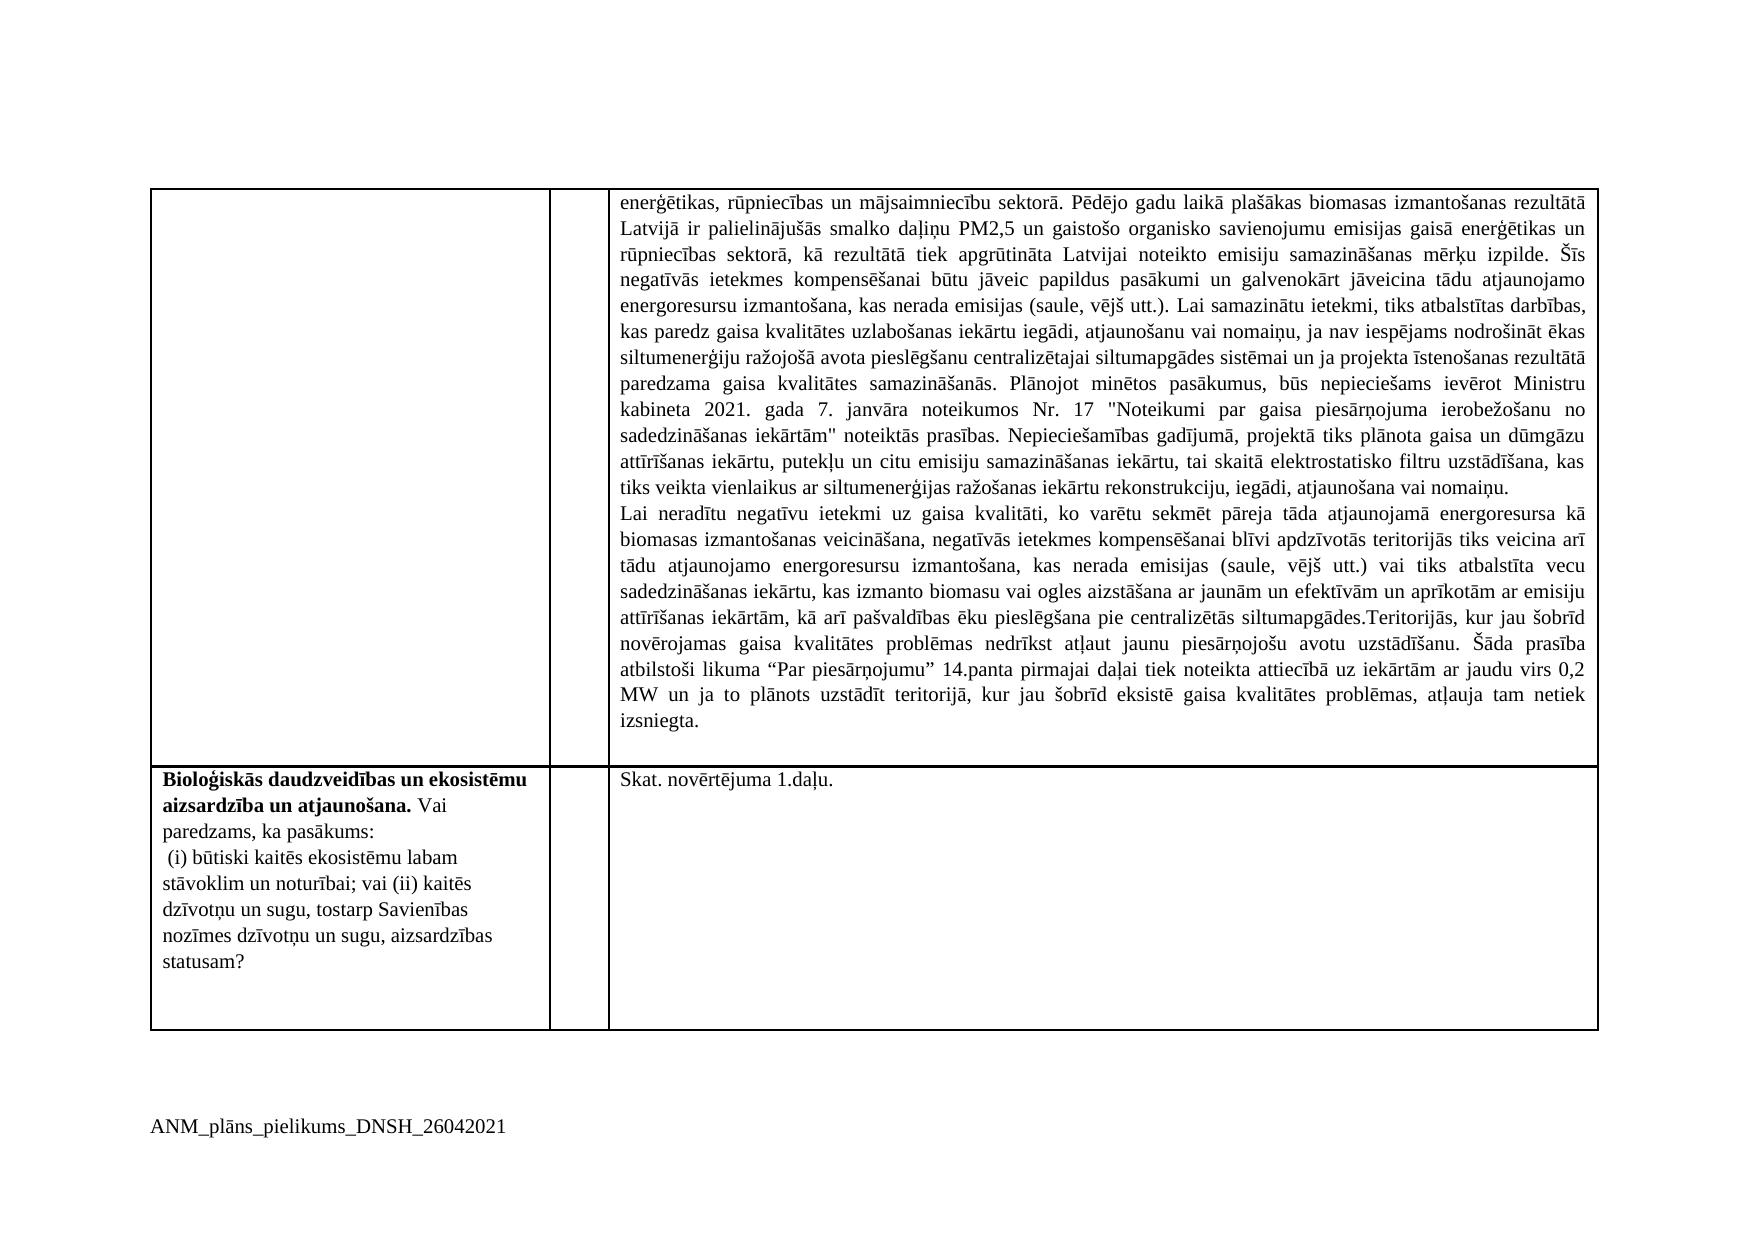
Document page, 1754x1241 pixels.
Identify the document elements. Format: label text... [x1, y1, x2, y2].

table_cell Skat. novērtējuma 1.daļu. [610, 768, 1597, 1029]
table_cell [152, 190, 549, 765]
table_cell Bioloģiskās daudzveidības un ekosistēmu aizsardzība un atjaunošana. Vai paredzams, ka pasākums: (i) būtiski kaitēs ekosistēmu labam stāvoklim un noturībai; vai (ii) kaitēs dzīvotņu un sugu, tostarp Savienības nozīmes dzīvotņu un sugu, aizsardzības statusam? [152, 768, 549, 1029]
table_cell X [551, 190, 608, 765]
table_cell [551, 768, 608, 1029]
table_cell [610, 190, 1597, 765]
